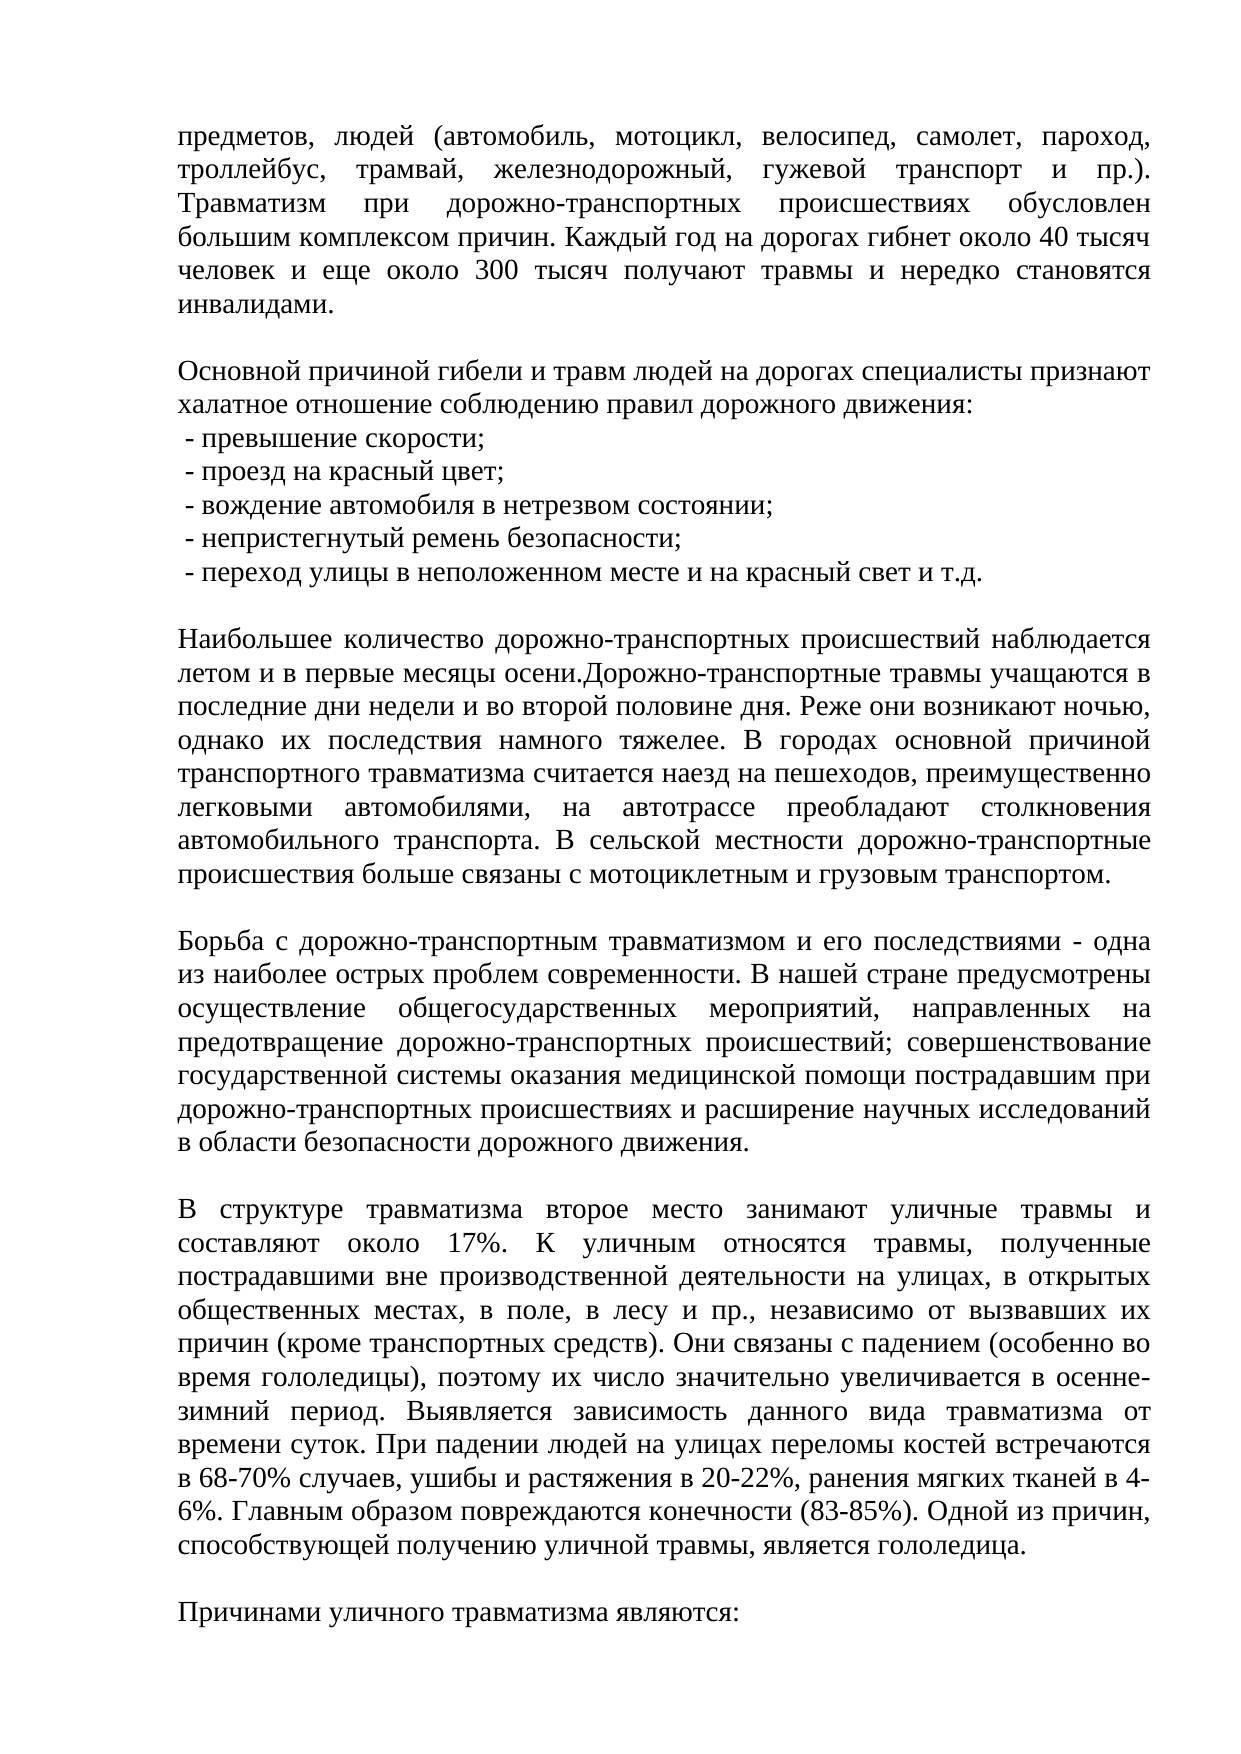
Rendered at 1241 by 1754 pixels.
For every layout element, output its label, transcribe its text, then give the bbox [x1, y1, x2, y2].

text Причинами уличного травматизма являются: [177, 1594, 1152, 1627]
text Основной причиной гибели и травм людей на дорогах специалисты признают халатное отношение соблюдению правил дорожного движения: [177, 353, 1152, 420]
text - проезд на красный цвет; [177, 453, 1152, 487]
text Борьба с дорожно-транспортным травматизмом и его последствиями - одна из наиболее острых проблем современности. В нашей стране предусмотрены осуществление общегосударственных мероприятий, направленных на предотвращение дорожно-транспортных происшествий; совершенствование государственной системы оказания медицинской помощи пострадавшим при дорожно-транспортных происшествиях и расширение научных исследований в области безопасности дорожного движения. [177, 923, 1152, 1158]
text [177, 118, 1152, 319]
text Наибольшее количество дорожно-транспортных происшествий наблюдается летом и в первые месяцы осени.Дорожно-транспортные травмы учащаются в последние дни недели и во второй половине дня. Реже они возникают ночью, однако их последствия намного тяжелее. В городах основной причиной транспортного травматизма считается наезд на пешеходов, преимущественно легковыми автомобилями, на автотрассе преобладают столкновения автомобильного транспорта. В сельской местности дорожно-транспортные происшествия больше связаны с мотоциклетным и грузовым транспортом. [177, 621, 1152, 889]
text - превышение скорости; [177, 420, 1152, 453]
text - вождение автомобиля в нетрезвом состоянии; [177, 487, 1152, 521]
text В структуре травматизма второе место занимают уличные травмы и составляют около 17%. К уличным относятся травмы, полученные пострадавшими вне производственной деятельности на улицах, в открытых общественных местах, в поле, в лесу и пр., независимо от вызвавших их причин (кроме транспортных средств). Они связаны с падением (особенно во время гололедицы), поэтому их число значительно увеличивается в осенне-зимний период. Выявляется зависимость данного вида травматизма от времени суток. При падении людей на улицах переломы костей встречаются в 68-70% случаев, ушибы и растяжения в 20-22%, ранения мягких тканей в 4-6%. Главным образом повреждаются конечности (83-85%). Одной из причин, способствующей получению уличной травмы, является гололедица. [177, 1191, 1152, 1560]
text - переход улицы в неположенном месте и на красный свет и т.д. [177, 554, 1152, 588]
text - непристегнутый ремень безопасности; [177, 521, 1152, 554]
